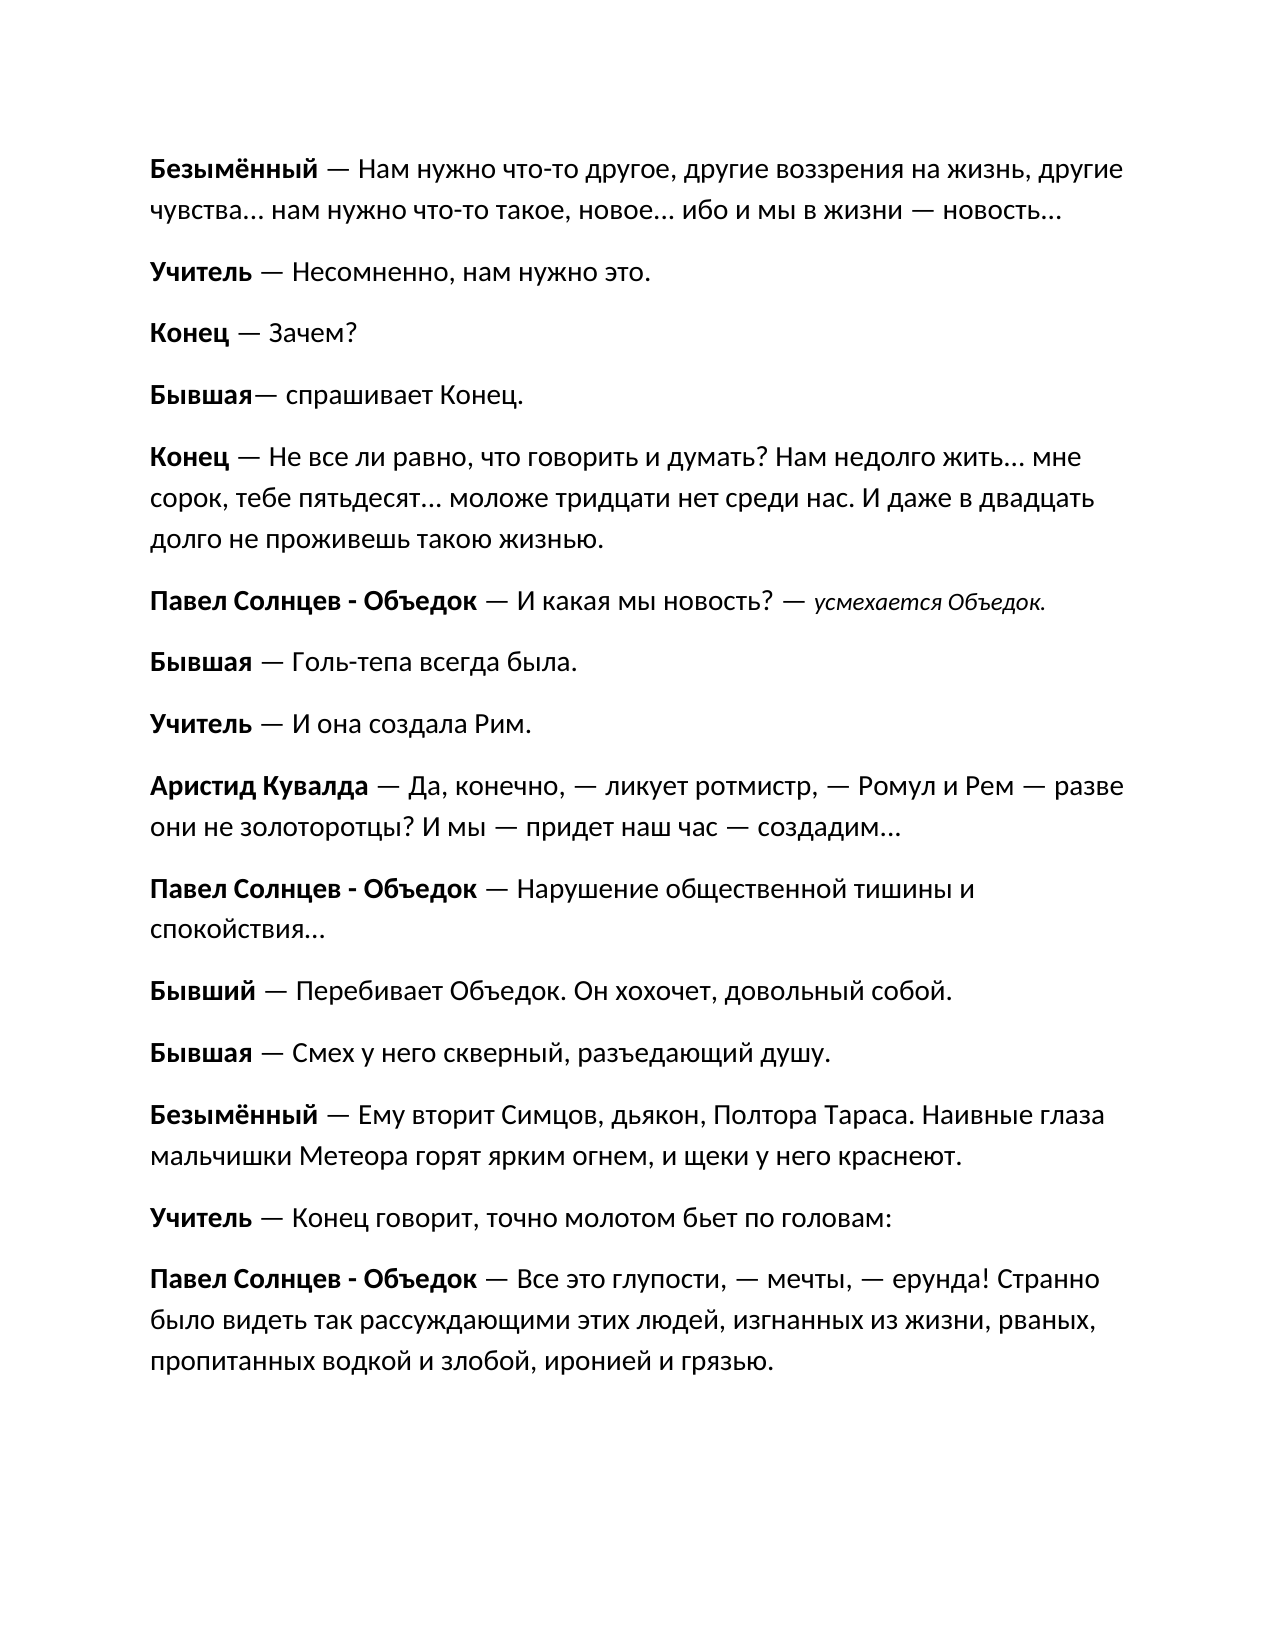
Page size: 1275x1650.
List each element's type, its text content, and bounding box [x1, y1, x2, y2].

text Бывшая — Смех у него скверный, разъедающий душу. [150, 1034, 1125, 1070]
text Учитель — И она создала Рим. [150, 705, 1125, 741]
text Бывший — Перебивает Объедок. Он хохочет, довольный собой. [150, 972, 1125, 1008]
text Павел Солнцев - Объедок — Нарушение общественной тишины и спокойствия… [150, 870, 1125, 946]
text Безымённый — Ему вторит Симцов, дьякон, Полтора Тараса. Наивные глаза мальчишки Метеора горят ярким огнем, и щеки у него краснеют. [150, 1096, 1125, 1172]
text Павел Солнцев - Объедок — И какая мы новость? — усмехается Объедок. [150, 582, 1125, 617]
text Бывшая — Голь-тепа всегда была. [150, 643, 1125, 679]
text Павел Солнцев - Объедок — Все это глупости, — мечты, — ерунда! Странно было видеть так рассуждающими этих людей, изгнанных из жизни, рваных, пропитанных водкой и злобой, иронией и грязью. [150, 1260, 1125, 1378]
text Конец — Не все ли равно, что говорить и думать? Нам недолго жить... мне сорок, тебе пятьдесят... моложе тридцати нет среди нас. И даже в двадцать долго не проживешь такою жизнью. [150, 438, 1125, 556]
text Учитель — Несомненно, нам нужно это. [150, 253, 1125, 288]
text Конец — Зачем? [150, 314, 1125, 350]
text Аристид Кувалда — Да, конечно, — ликует ротмистр, — Ромул и Рем — разве они не золоторотцы? И мы — придет наш час — создадим... [150, 767, 1125, 843]
text Безымённый — Нам нужно что-то другое, другие воззрения на жизнь, другие чувства... нам нужно что-то такое, новое... ибо и мы в жизни — новость... [150, 150, 1125, 227]
text Учитель — Конец говорит, точно молотом бьет по головам: [150, 1199, 1125, 1234]
text Бывшая— спрашивает Конец. [150, 376, 1125, 412]
